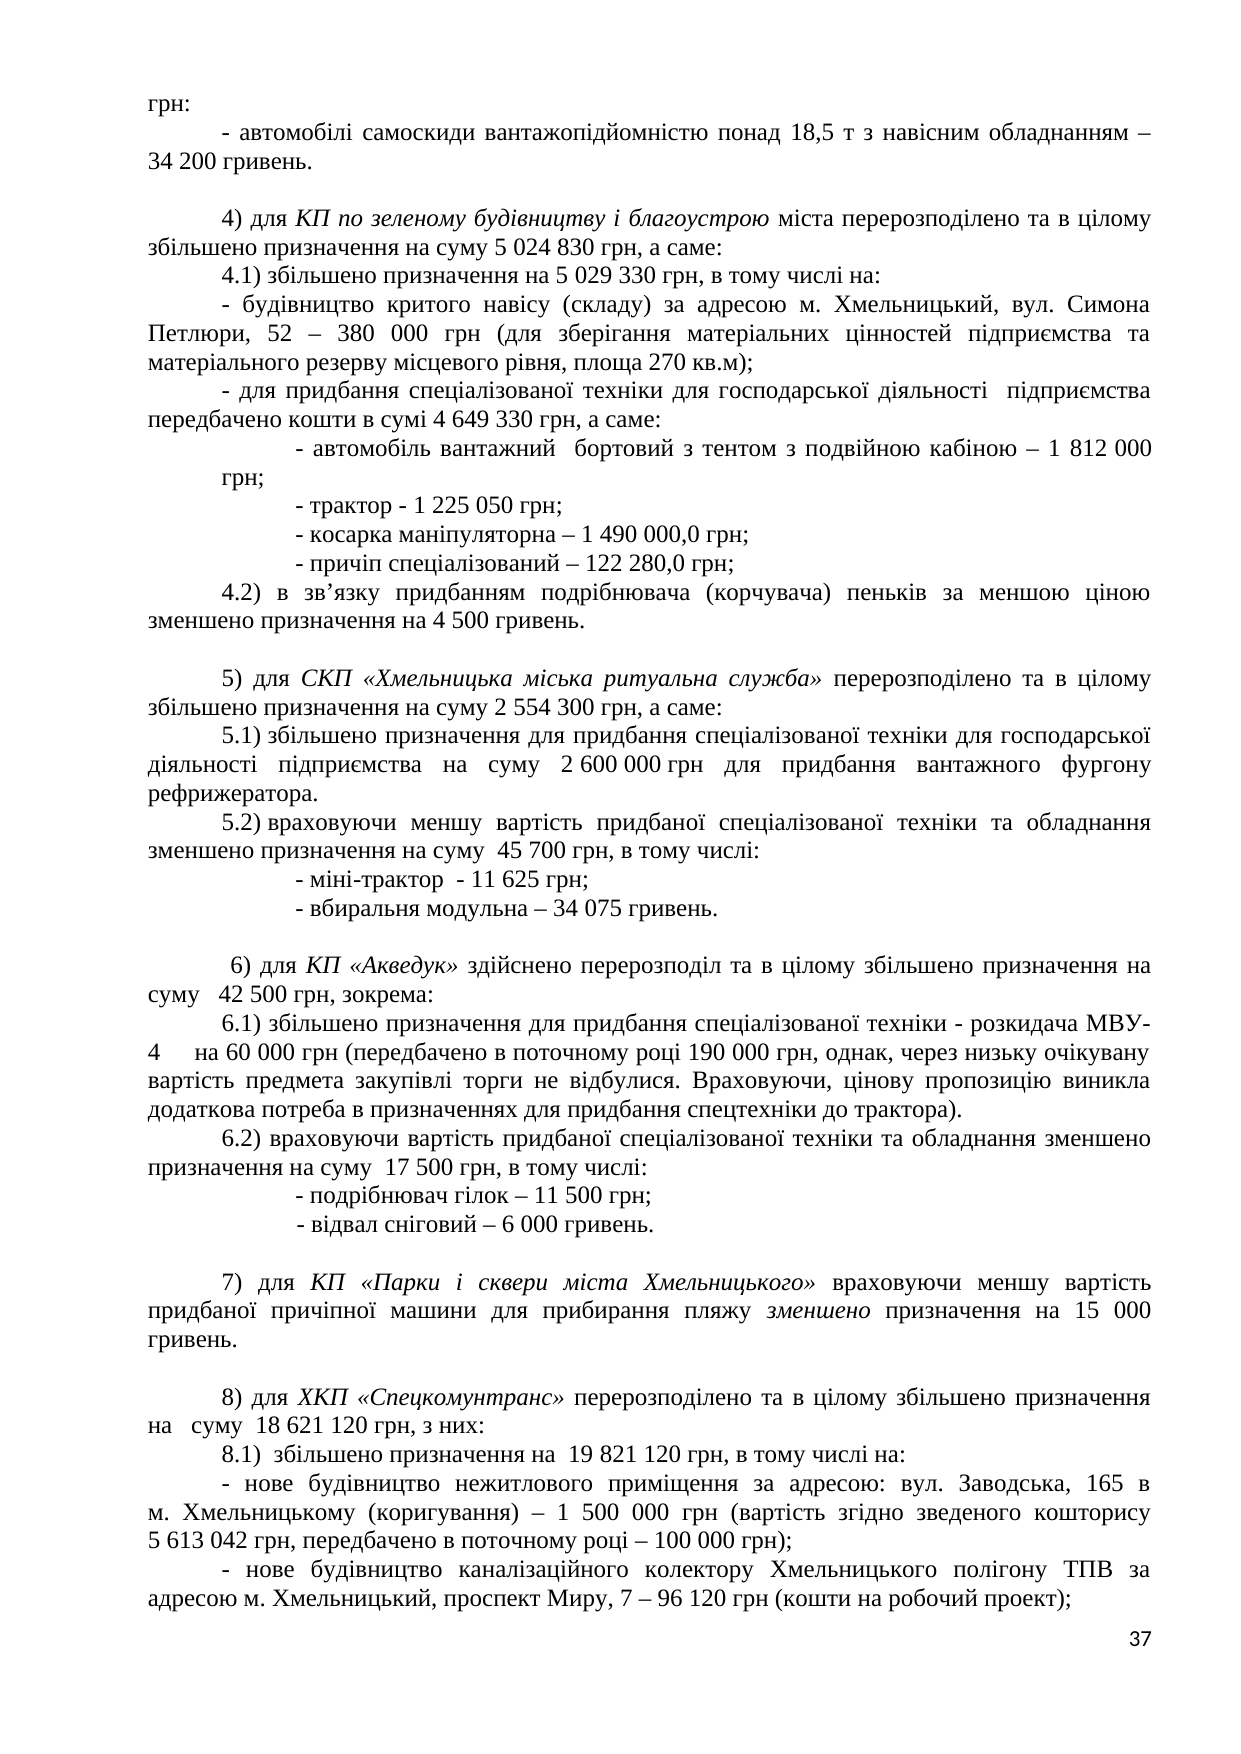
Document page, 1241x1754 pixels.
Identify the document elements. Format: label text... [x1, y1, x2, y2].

text - причіп спеціалізований – 122 280,0 грн; [221, 548, 1152, 577]
text - відвал сніговий – 6 000 гривень. [148, 1209, 1152, 1238]
text - нове будівництво каналізаційного колектору Хмельницького полігону ТПВ за адресою м. Хмельницький, проспект Миру, 7 – 96 120 грн (кошти на робочий проект); [148, 1554, 1152, 1612]
text 6) для КП «Акведук» здійснено перерозподіл та в цілому збільшено призначення на суму 42 500 грн, зокрема: [148, 950, 1152, 1008]
text - нове будівництво нежитлового приміщення за адресою: вул. Заводська, 165 в м. Хмельницькому (коригування) – 1 500 000 грн (вартість згідно зведеного кошторису 5 613 042 грн, передбачено в поточному році – 100 000 грн); [148, 1468, 1152, 1554]
text 5.1) збільшено призначення для придбання спеціалізованої техніки для господарської діяльності підприємства на суму 2 600 000 грн для придбання вантажного фургону рефрижератора. [148, 720, 1152, 807]
text 5) для СКП «Хмельницька міська ритуальна служба» перерозподілено та в цілому збільшено призначення на суму 2 554 300 грн, а саме: [148, 663, 1152, 720]
text 4.2) в зв’язку придбанням подрібнювача (корчувача) пеньків за меншою ціною зменшено призначення на 4 500 гривень. [148, 577, 1152, 634]
text - трактор - 1 225 050 грн; [221, 490, 1152, 519]
text 6.2) враховуючи вартість придбаної спеціалізованої техніки та обладнання зменшено призначення на суму 17 500 грн, в тому числі: [148, 1123, 1152, 1180]
text 4) для КП по зеленому будівництву і благоустрою міста перерозподілено та в цілому збільшено призначення на суму 5 024 830 грн, а саме: [148, 203, 1152, 260]
text - міні-трактор - 11 625 грн; [148, 864, 1152, 893]
text 8.1) збільшено призначення на 19 821 120 грн, в тому числі на: [148, 1439, 1152, 1468]
text 7) для КП «Парки і сквери міста Хмельницького» враховуючи меншу вартість придбаної причіпної машини для прибирання пляжу зменшено призначення на 15 000 гривень. [148, 1267, 1152, 1353]
text - подрібнювач гілок – 11 500 грн; [221, 1180, 1152, 1209]
text - будівництво критого навісу (складу) за адресою м. Хмельницький, вул. Симона Петлюри, 52 – 380 000 грн (для зберігання матеріальних цінностей підприємства та матеріального резерву місцевого рівня, площа 270 кв.м); [148, 289, 1152, 375]
text - вбиральня модульна – 34 075 гривень. [148, 893, 1152, 922]
text - для придбання спеціалізованої техніки для господарської діяльності підприємства передбачено кошти в сумі 4 649 330 грн, а саме: [148, 375, 1152, 433]
text 5.2) враховуючи меншу вартість придбаної спеціалізованої техніки та обладнання зменшено призначення на суму 45 700 грн, в тому числі: [148, 807, 1152, 864]
text - автомобіль вантажний бортовий з тентом з подвійною кабіною – 1 812 000 грн; [221, 433, 1152, 490]
text 8) для ХКП «Спецкомунтранс» перерозподілено та в цілому збільшено призначення на суму 18 621 120 грн, з них: [148, 1382, 1152, 1439]
text 4.1) збільшено призначення на 5 029 330 грн, в тому числі на: [148, 260, 1152, 289]
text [148, 88, 1152, 117]
text 6.1) збільшено призначення для придбання спеціалізованої техніки - розкидача МВУ- 4 на 60 000 грн (передбачено в поточному році 190 000 грн, однак, через низьку очікувану вартість предмета закупівлі торги не відбулися. Враховуючи, цінову пропозицію виникла додаткова потреба в призначеннях для придбання спецтехніки до трактора). [148, 1008, 1152, 1123]
text - автомобілі самоскиди вантажопідйомністю понад 18,5 т з навісним обладнанням – 34 200 гривень. [148, 117, 1152, 175]
text - косарка маніпуляторна – 1 490 000,0 грн; [148, 519, 1152, 548]
